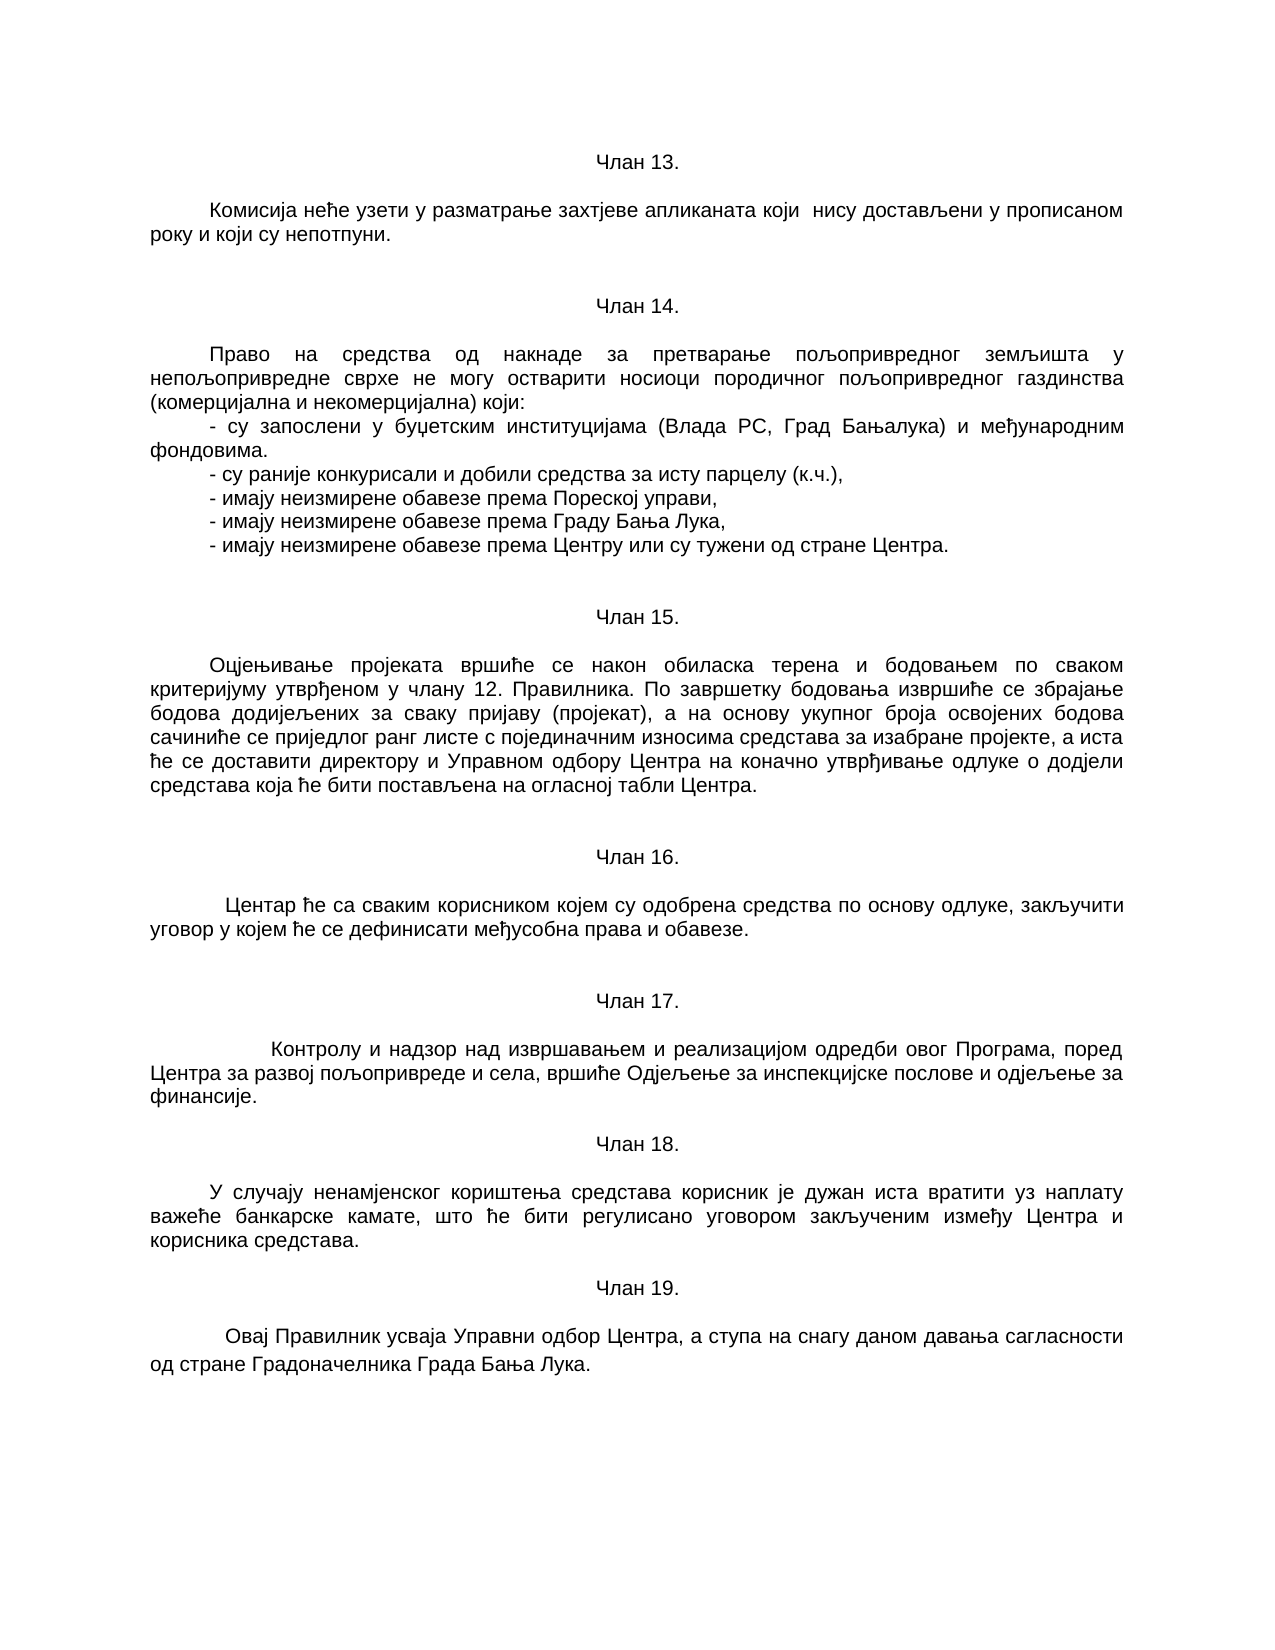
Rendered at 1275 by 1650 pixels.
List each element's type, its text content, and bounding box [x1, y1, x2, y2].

text - имају неизмирене обавезе према Центру или су тужени од стране Центра. [150, 533, 1125, 557]
text Члан 18. [150, 1132, 1125, 1156]
text Члан 16. [150, 845, 1125, 869]
text У случају ненамјенског кориштења средстава корисник је дужан иста вратити уз наплату важеће банкарске камате, што ће бити регулисано уговором закљученим између Центра и корисника средстава. [150, 1180, 1125, 1252]
text Члан 13. [150, 150, 1125, 174]
text Члан 14. [150, 294, 1125, 318]
text Оцјењивање пројеката вршиће се након обиласка терена и бодовањем по сваком критеријуму утврђеном у члану 12. Правилника. По завршетку бодовања извршиће се збрајање бодова додијељених за сваку пријаву (пројекат), а на основу укупног броја освојених бодова сачиниће се приједлог ранг листе с појединачним износима средстава за изабране пројекте, а иста ће се доставити директору и Управном одбору Центра на коначно утврђивање одлуке о додјели средстава која ће бити постављена на огласној табли Центра. [150, 653, 1125, 797]
text - су раније конкурисали и добили средства за исту парцелу (к.ч.), [150, 461, 1125, 485]
text Комисија неће узети у разматрање захтјеве апликаната који нису достављени у прописаном року и који су непотпуни. [150, 198, 1125, 246]
text - су запослени у буџетским институцијама (Влада РС, Град Бањалука) и међународним фондовима. [150, 413, 1125, 461]
text Центар ће са сваким корисником којем су одобрена средства по основу одлуке, закључити уговор у којем ће се дефинисати међусобна права и обавезе. [150, 893, 1125, 941]
text Члан 17. [150, 988, 1125, 1012]
text Члан 19. [150, 1276, 1125, 1300]
text Контролу и надзор над извршавањем и реализацијом одредби овог Програма, поред Центра за развој пољопривреде и села, вршиће Одјељење за инспекцијске послове и одјељење за финансије. [150, 1036, 1125, 1108]
text Члан 15. [150, 605, 1125, 629]
text Овај Правилник усваја Управни одбор Центра, а ступа на снагу даном давања сагласности од стране Градоначелника Града Бања Лука. [150, 1324, 1125, 1375]
text Право на средства од накнаде за претварање пољопривредног земљишта у непољопривредне сврхе не могу остварити носиоци породичног пољопривредног газдинства (комерцијална и некомерцијална) који: [150, 342, 1125, 413]
text - имају неизмирене обавезе према Пореској управи, [150, 485, 1125, 509]
text - имају неизмирене обавезе према Граду Бања Лука, [150, 509, 1125, 533]
